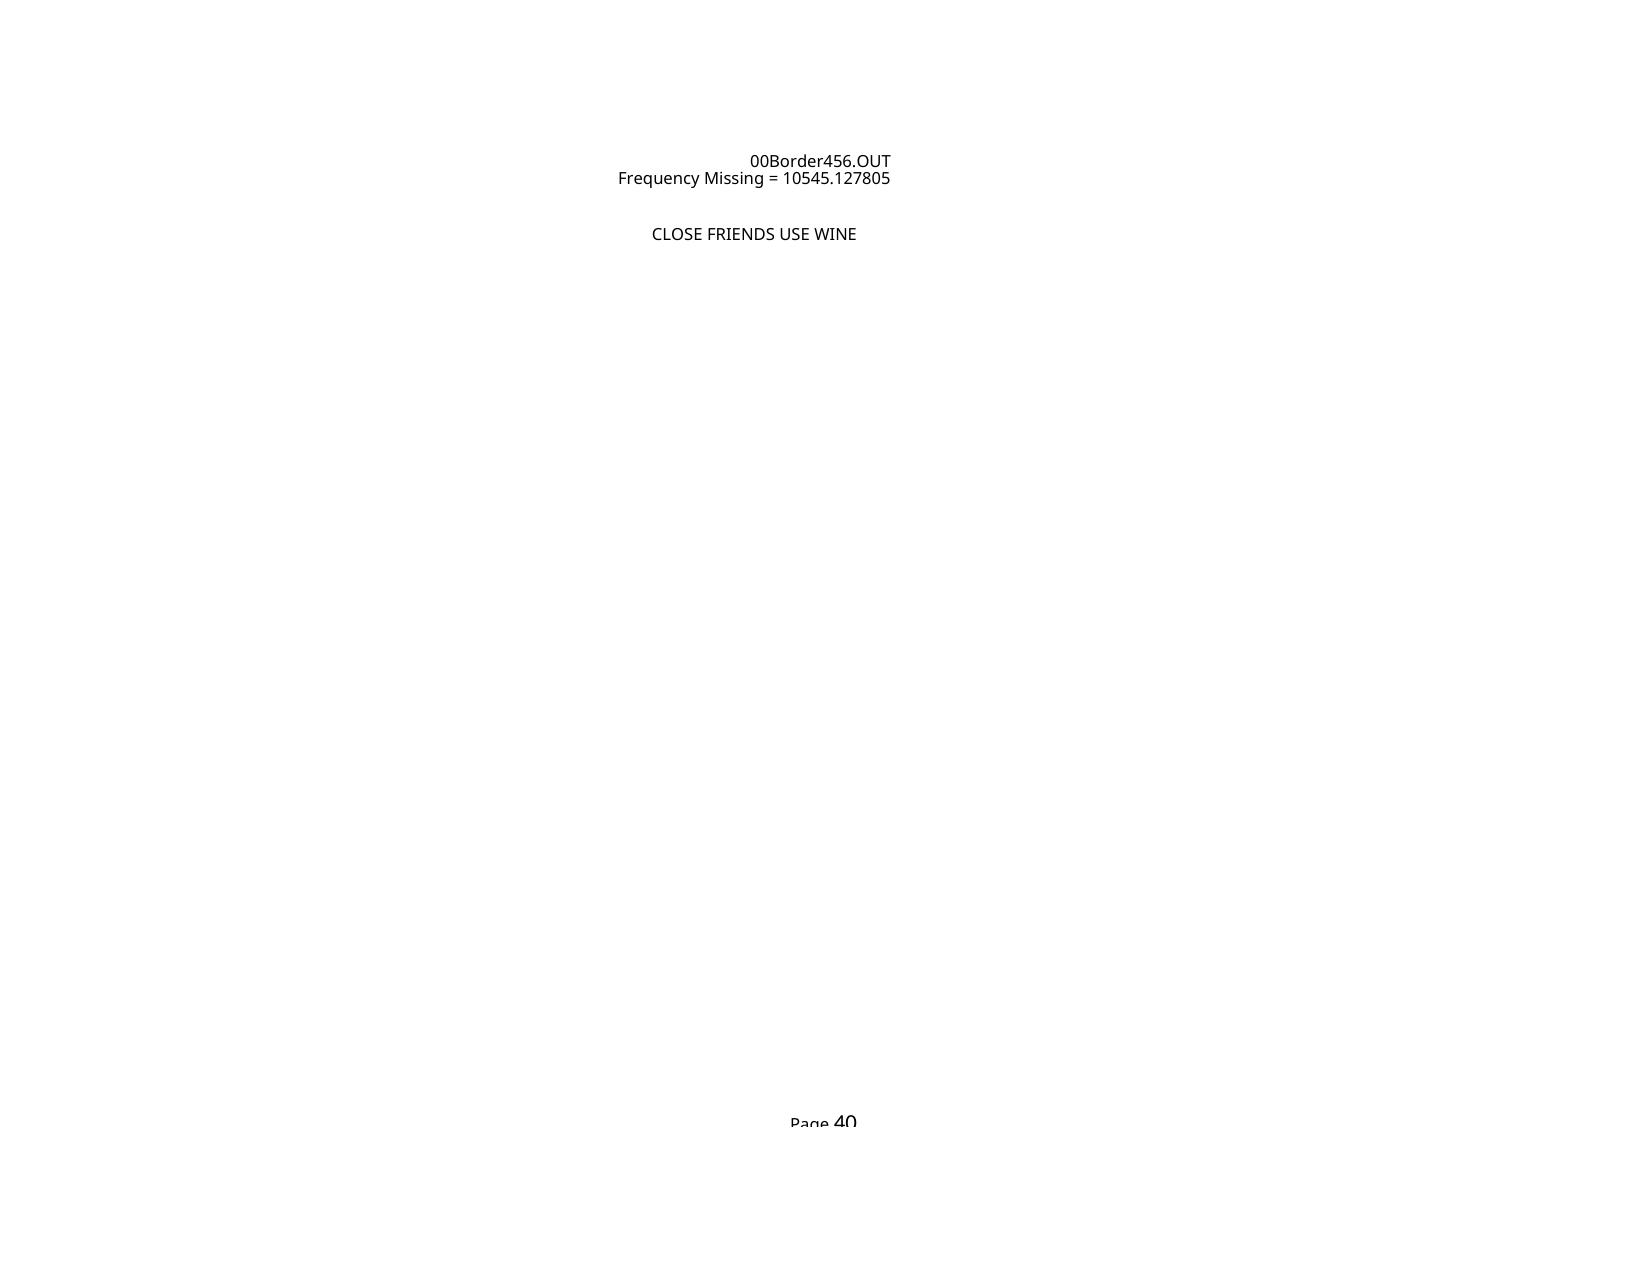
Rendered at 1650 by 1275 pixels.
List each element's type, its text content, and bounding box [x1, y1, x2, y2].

text Frequency Missing = 10545.127805 [589, 167, 918, 189]
text CLOSE FRIENDS USE WINE [639, 223, 868, 245]
